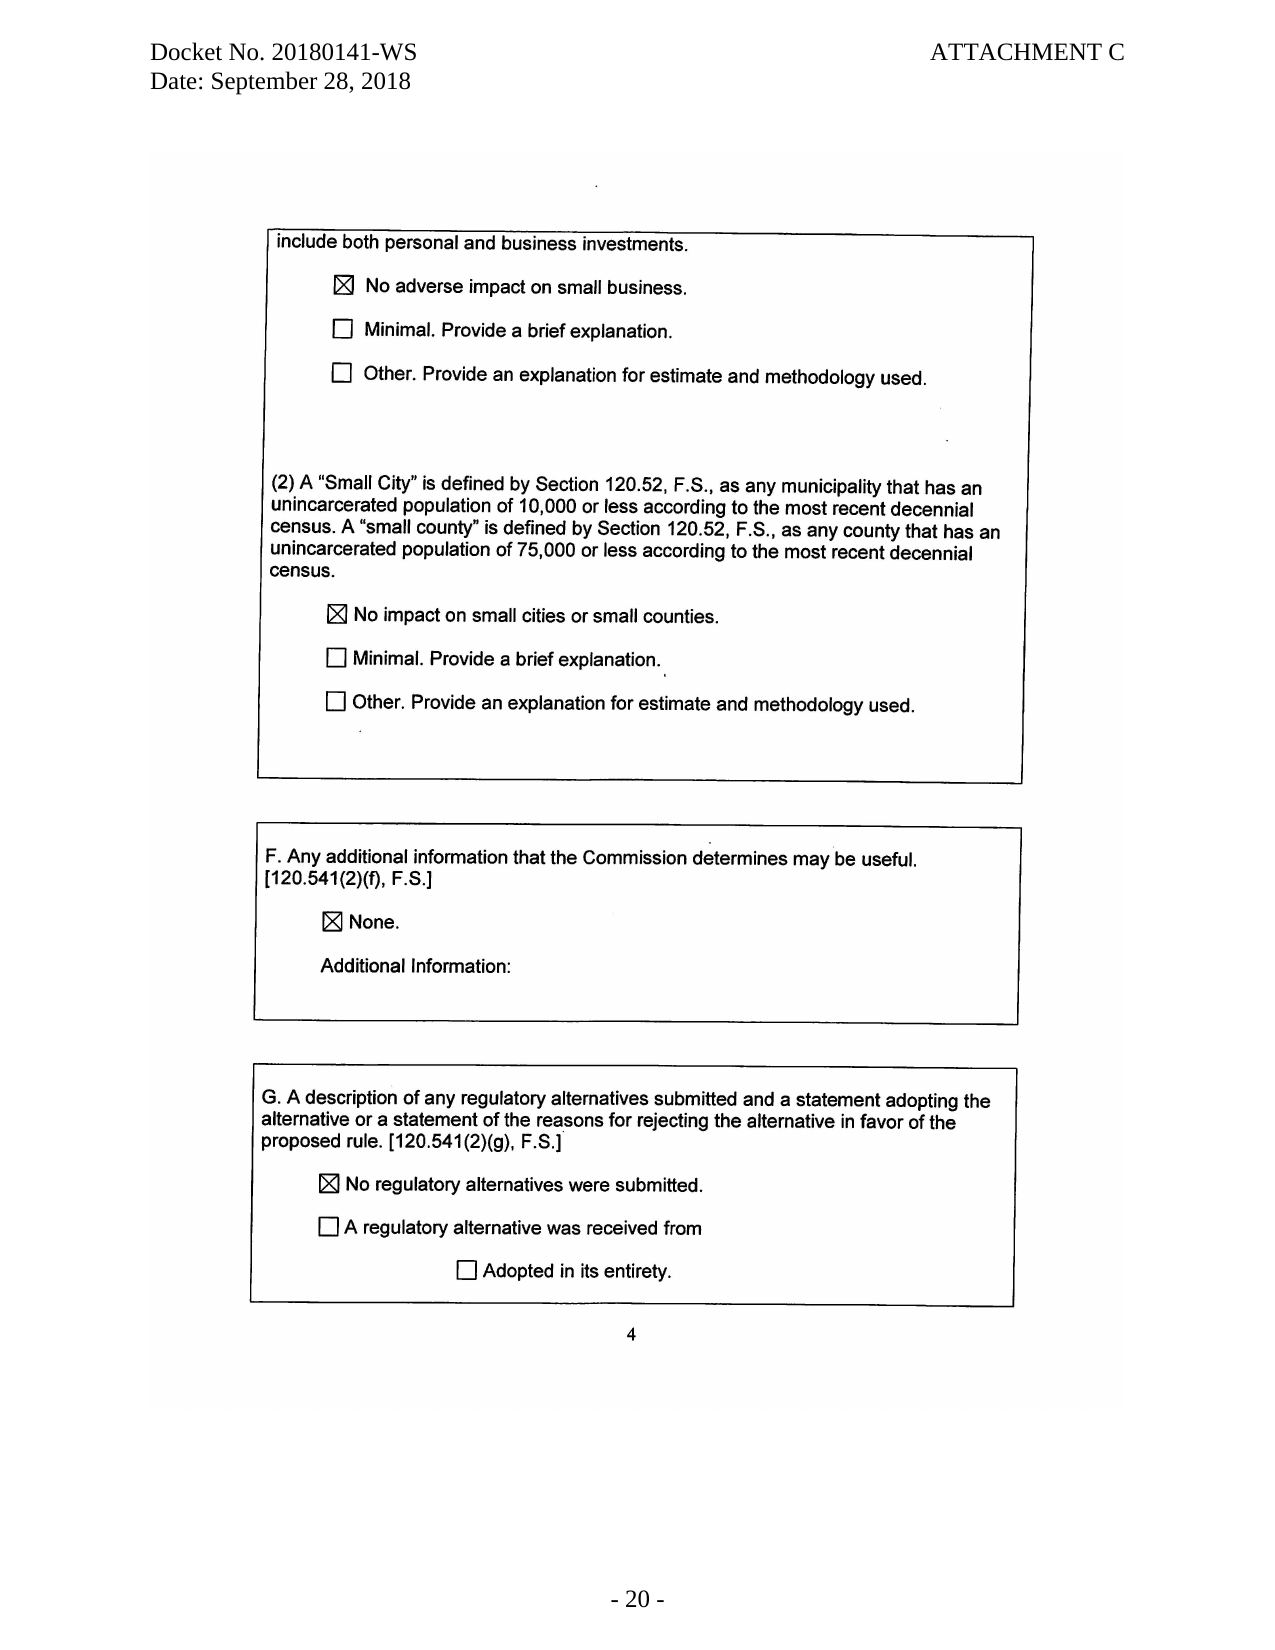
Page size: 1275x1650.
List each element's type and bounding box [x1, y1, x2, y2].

picture [150, 150, 1125, 1413]
